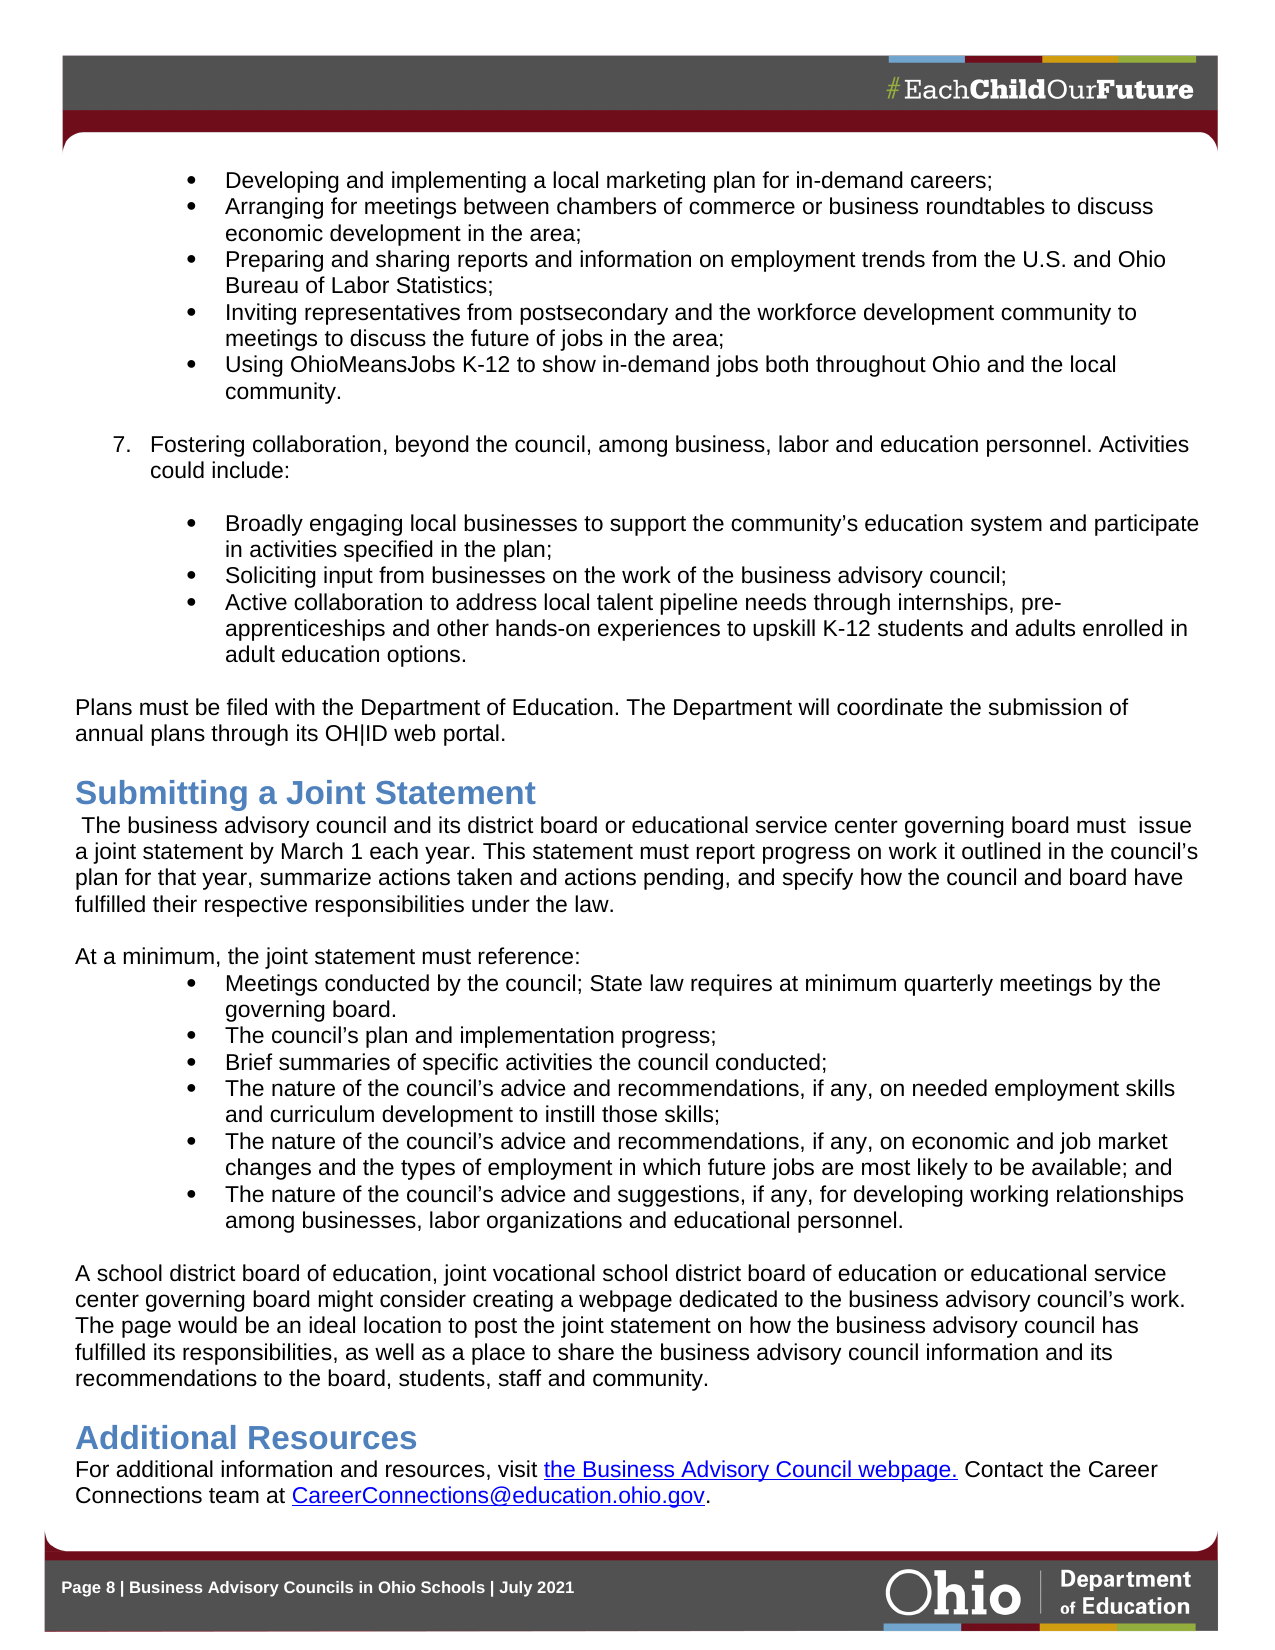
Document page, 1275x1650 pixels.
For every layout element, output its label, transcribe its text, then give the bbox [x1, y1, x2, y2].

picture [3, 0, 1272, 222]
list Meetings conducted by the council; State law requires at minimum quarterly meetings by the governing board. [187, 970, 1200, 1022]
list Preparing and sharing reports and information on employment trends from the U.S. and Ohio Bureau of Labor Statistics; [187, 246, 1200, 299]
list Soliciting input from businesses on the work of the business advisory council; [187, 562, 1200, 589]
picture [0, 1433, 1273, 1650]
text Submitting a Joint Statement [75, 773, 1200, 812]
text Additional Resources [75, 1418, 1200, 1456]
list The nature of the council’s advice and suggestions, if any, for developing working relationships among businesses, labor organizations and educational personnel. [187, 1181, 1200, 1233]
list Broadly engaging local businesses to support the community’s education system and participate in activities specified in the plan; [187, 509, 1200, 562]
text The business advisory council and its district board or educational service center governing board must issue a joint statement by March 1 each year. This statement must report progress on work it outlined in the council’s plan for that year, summarize actions taken and actions pending, and specify how the council and board have fulfilled their respective responsibilities under the law. [75, 812, 1200, 917]
list The council’s plan and implementation progress; [187, 1022, 1200, 1049]
list Developing and implementing a local marketing plan for in-demand careers; [187, 167, 1200, 193]
list The nature of the council’s advice and recommendations, if any, on needed employment skills and curriculum development to instill those skills; [187, 1075, 1200, 1128]
list Fostering collaboration, beyond the council, among business, labor and education personnel. Activities could include: [112, 431, 1200, 483]
list Arranging for meetings between chambers of commerce or business roundtables to discuss economic development in the area; [187, 193, 1200, 246]
list Brief summaries of specific activities the council conducted; [187, 1049, 1200, 1075]
text For additional information and resources, visit the Business Advisory Council webpage. Contact the Career Connections team at CareerConnections@education.ohio.gov. [75, 1456, 1200, 1509]
list Using OhioMeansJobs K-12 to show in-demand jobs both throughout Ohio and the local community. [187, 351, 1200, 404]
text At a minimum, the joint statement must reference: [75, 943, 1200, 970]
text Plans must be filed with the Department of Education. The Department will coordinate the submission of annual plans through its OH|ID web portal. [75, 694, 1200, 747]
text A school district board of education, joint vocational school district board of education or educational service center governing board might consider creating a webpage dedicated to the business advisory council’s work. The page would be an ideal location to post the joint statement on how the business advisory council has fulfilled its responsibilities, as well as a place to share the business advisory council information and its recommendations to the board, students, staff and community. [75, 1259, 1200, 1391]
list The nature of the council’s advice and recommendations, if any, on economic and job market changes and the types of employment in which future jobs are most likely to be available; and [187, 1128, 1200, 1181]
list Inviting representatives from postsecondary and the workforce development community to meetings to discuss the future of jobs in the area; [187, 299, 1200, 351]
list Active collaboration to address local talent pipeline needs through internships, pre-apprenticeships and other hands-on experiences to upskill K-12 students and adults enrolled in adult education options. [187, 589, 1200, 668]
